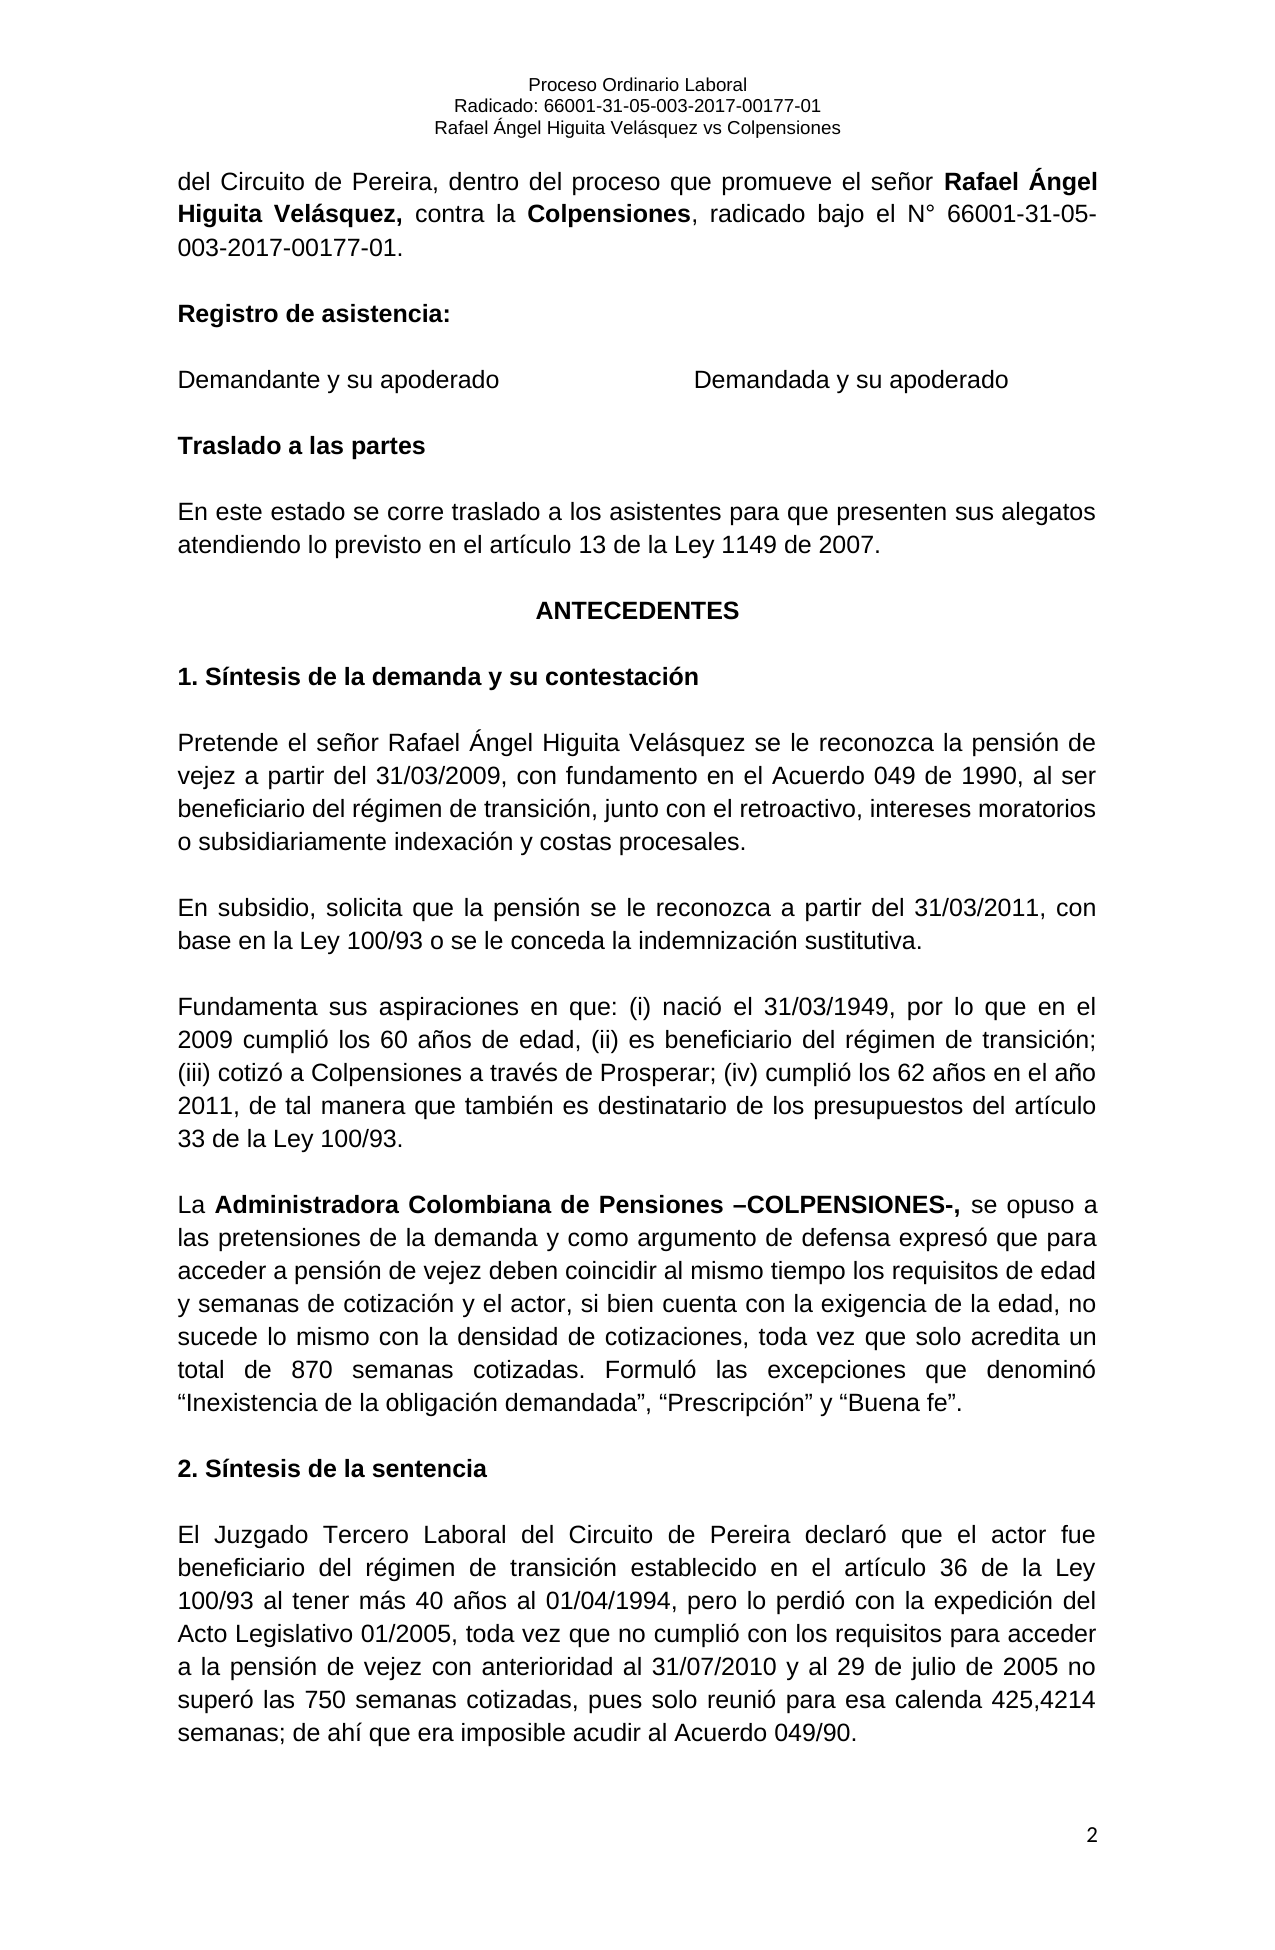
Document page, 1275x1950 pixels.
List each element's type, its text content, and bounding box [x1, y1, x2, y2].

text 1. Síntesis de la demanda y su contestación [177, 662, 1098, 691]
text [177, 166, 1098, 261]
text 2. Síntesis de la sentencia [177, 1454, 1098, 1483]
text Registro de asistencia: [177, 298, 1098, 327]
text ANTECEDENTES [177, 596, 1098, 624]
text En subsidio, solicita que la pensión se le reconozca a partir del 31/03/2011, con base en la Ley 100/93 o se le conceda la indemnización sustitutiva. [177, 893, 1098, 955]
text Traslado a las partes [177, 431, 1098, 459]
text La Administradora Colombiana de Pensiones –COLPENSIONES-, se opuso a las pretensiones de la demanda y como argumento de defensa expresó que para acceder a pensión de vejez deben coincidir al mismo tiempo los requisitos de edad y semanas de cotización y el actor, si bien cuenta con la exigencia de la edad, no sucede lo mismo con la densidad de cotizaciones, toda vez que solo acredita un total de 870 semanas cotizadas. Formuló las excepciones que denominó “Inexistencia de la obligación demandada”, “Prescripción” y “Buena fe”. [177, 1190, 1098, 1417]
text El Juzgado Tercero Laboral del Circuito de Pereira declaró que el actor fue beneficiario del régimen de transición establecido en el artículo 36 de la Ley 100/93 al tener más 40 años al 01/04/1994, pero lo perdió con la expedición del Acto Legislativo 01/2005, toda vez que no cumplió con los requisitos para acceder a la pensión de vejez con anterioridad al 31/07/2010 y al 29 de julio de 2005 no superó las 750 semanas cotizadas, pues solo reunió para esa calenda 425,4214 semanas; de ahí que era imposible acudir al Acuerdo 049/90. [177, 1520, 1098, 1747]
text Pretende el señor Rafael Ángel Higuita Velásquez se le reconozca la pensión de vejez a partir del 31/03/2009, con fundamento en el Acuerdo 049 de 1990, al ser beneficiario del régimen de transición, junto con el retroactivo, intereses moratorios o subsidiariamente indexación y costas procesales. [177, 728, 1098, 856]
text En este estado se corre traslado a los asistentes para que presenten sus alegatos atendiendo lo previsto en el artículo 13 de la Ley 1149 de 2007. [177, 497, 1098, 558]
text Demandante y su apoderado Demandada y su apoderado [177, 364, 1098, 393]
text Fundamenta sus aspiraciones en que: (i) nació el 31/03/1949, por lo que en el 2009 cumplió los 60 años de edad, (ii) es beneficiario del régimen de transición; (iii) cotizó a Colpensiones a través de Prosperar; (iv) cumplió los 62 años en el año 2011, de tal manera que también es destinatario de los presupuestos del artículo 33 de la Ley 100/93. [177, 992, 1098, 1153]
